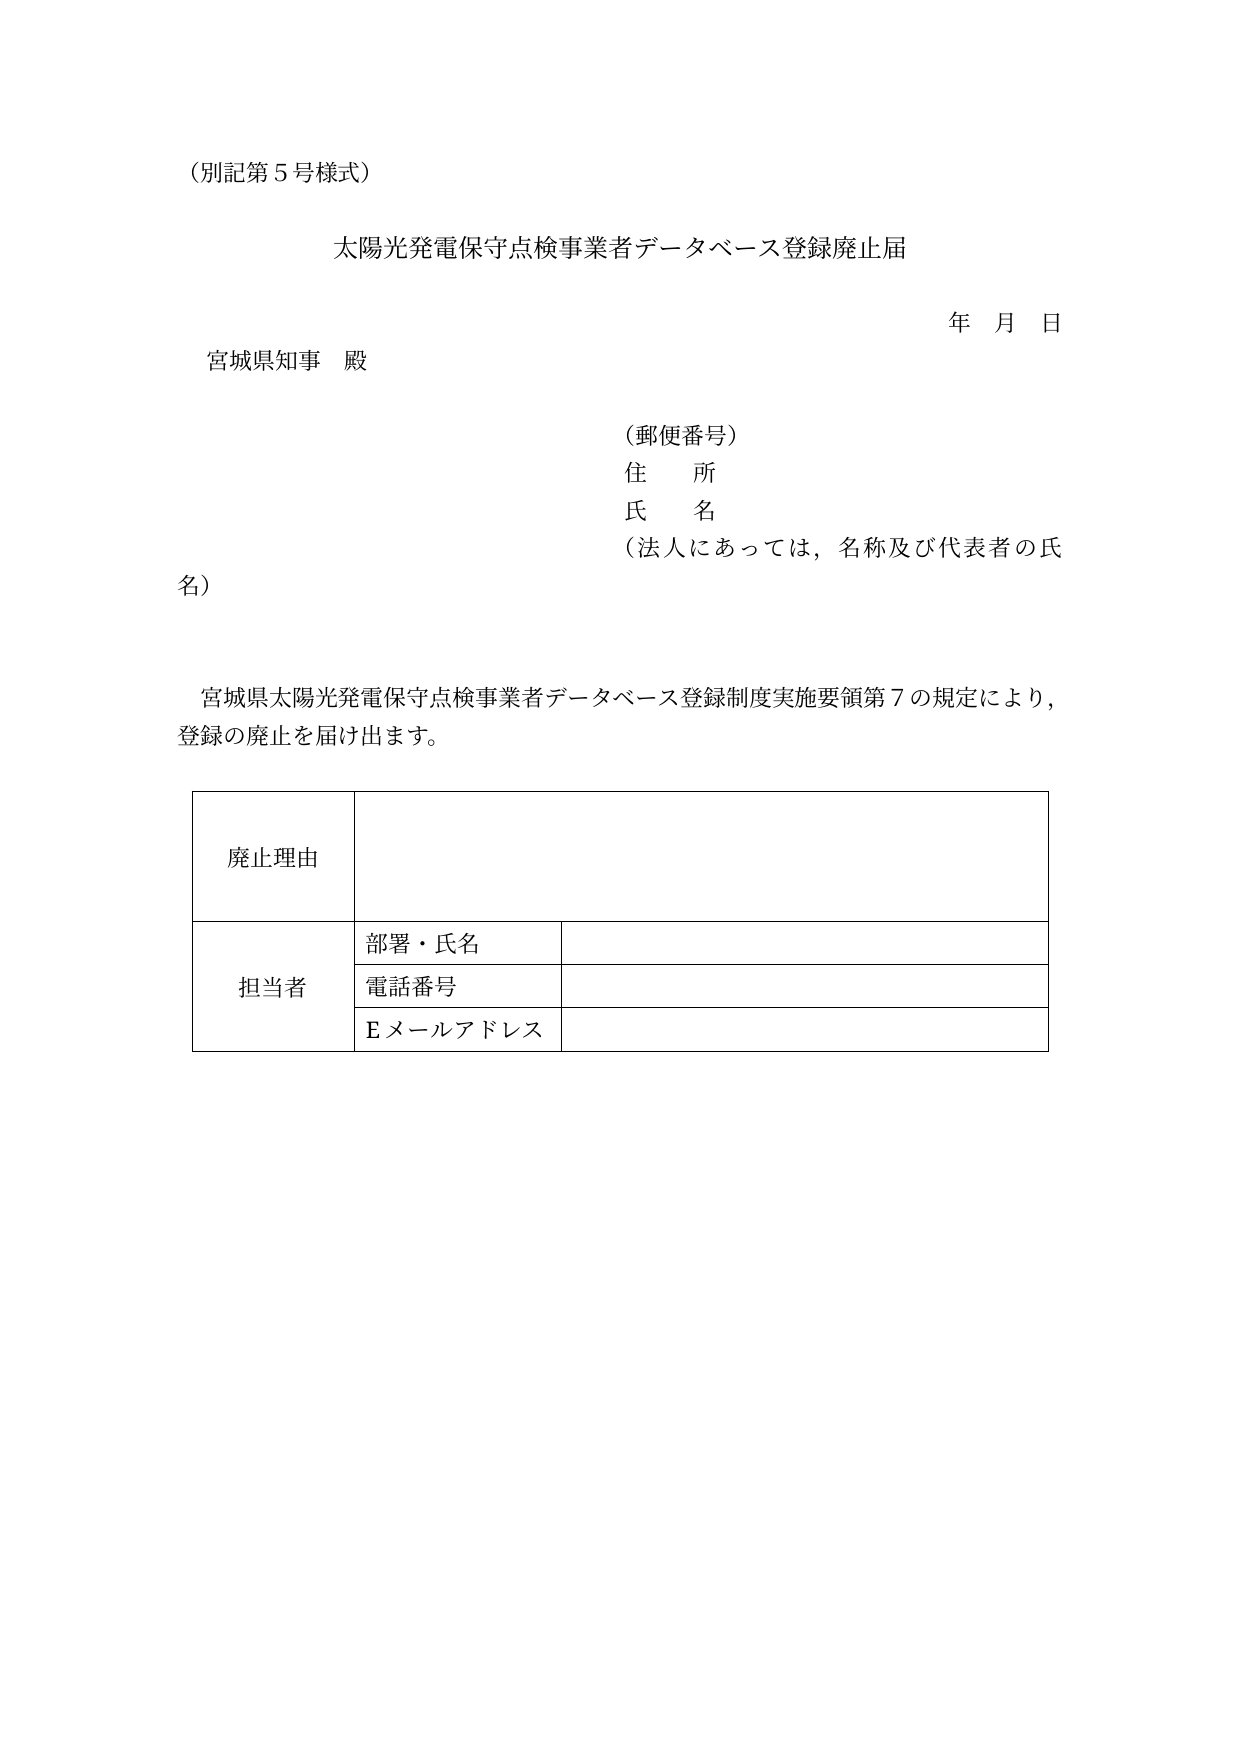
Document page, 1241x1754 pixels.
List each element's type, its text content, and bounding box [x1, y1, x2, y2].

table_cell 電話番号 [355, 965, 561, 1007]
table_cell Eメールアドレス [355, 1008, 561, 1051]
text 宮城県知事 殿 [207, 341, 1063, 378]
text 氏 名 [177, 491, 1063, 528]
text 太陽光発電保守点検事業者データベース登録廃止届 [177, 228, 1063, 266]
text 年 月 日 [177, 303, 1063, 341]
table_cell [562, 1008, 1048, 1051]
text （法人にあっては，名称及び代表者の氏名） [177, 528, 1063, 603]
table_header [355, 792, 1048, 921]
text （別記第５号様式） [177, 153, 1063, 191]
text 宮城県太陽光発電保守点検事業者データベース登録制度実施要領第７の規定により，登録の廃止を届け出ます。 [177, 678, 1063, 753]
table_cell [562, 965, 1048, 1007]
table_header 廃止理由 [193, 792, 354, 921]
table_cell 部署・氏名 [355, 922, 561, 964]
table_cell [562, 922, 1048, 964]
table_cell 担当者 [193, 922, 354, 1051]
text （郵便番号） [177, 416, 1063, 453]
text 住 所 [177, 453, 1063, 491]
